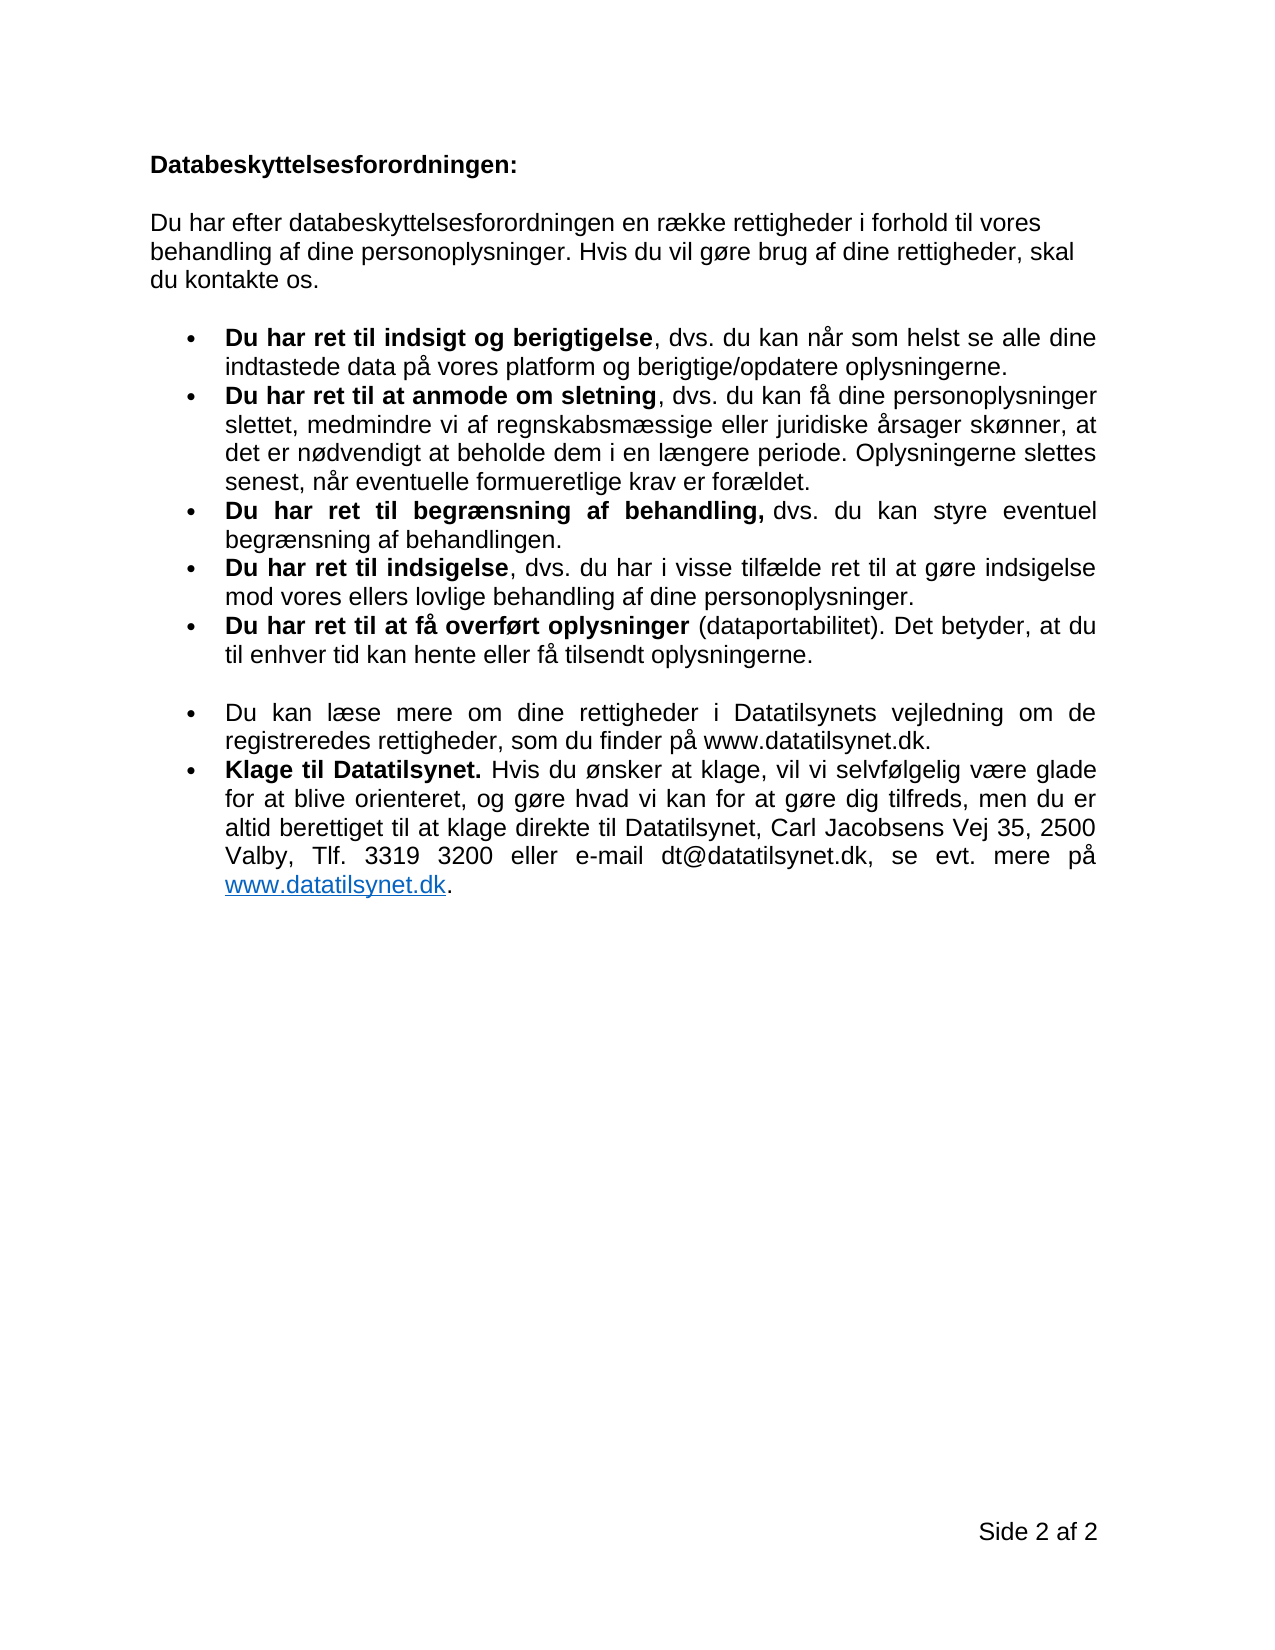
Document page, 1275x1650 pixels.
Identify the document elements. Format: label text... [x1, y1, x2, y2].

list Klage til Datatilsynet. Hvis du ønsker at klage, vil vi selvfølgelig være glade for at blive orienteret, og gøre hvad vi kan for at gøre dig tilfreds, men du er altid berettiget til at klage direkte til Datatilsynet, Carl Jacobsens Vej 35, 2500 Valby, Tlf. 3319 3200 eller e-mail dt@datatilsynet.dk, se evt. mere på www.datatilsynet.dk. [187, 755, 1098, 899]
list Du kan læse mere om dine rettigheder i Datatilsynets vejledning om de registreredes rettigheder, som du finder på www.datatilsynet.dk. [187, 697, 1098, 755]
list Du har ret til at anmode om sletning, dvs. du kan få dine personoplysninger slettet, medmindre vi af regnskabsmæssige eller juridiske årsager skønner, at det er nødvendigt at beholde dem i en længere periode. Oplysningerne slettes senest, når eventuelle formueretlige krav er forældet. [187, 381, 1098, 496]
list Du har ret til at få overført oplysninger (dataportabilitet). Det betyder, at du til enhver tid kan hente eller få tilsendt oplysningerne. [187, 611, 1098, 668]
list Du har ret til begrænsning af behandling, dvs. du kan styre eventuel begrænsning af behandlingen. [187, 496, 1098, 553]
text Du har efter databeskyttelsesforordningen en række rettigheder i forhold til vores behandling af dine personoplysninger. Hvis du vil gøre brug af dine rettigheder, skal du kontakte os. [150, 208, 1098, 294]
list Du har ret til indsigt og berigtigelse, dvs. du kan når som helst se alle dine indtastede data på vores platform og berigtige/opdatere oplysningerne. [187, 323, 1098, 381]
text Databeskyttelsesforordningen: [150, 150, 1098, 179]
list Du har ret til indsigelse, dvs. du har i visse tilfælde ret til at gøre indsigelse mod vores ellers lovlige behandling af dine personoplysninger. [187, 553, 1098, 611]
